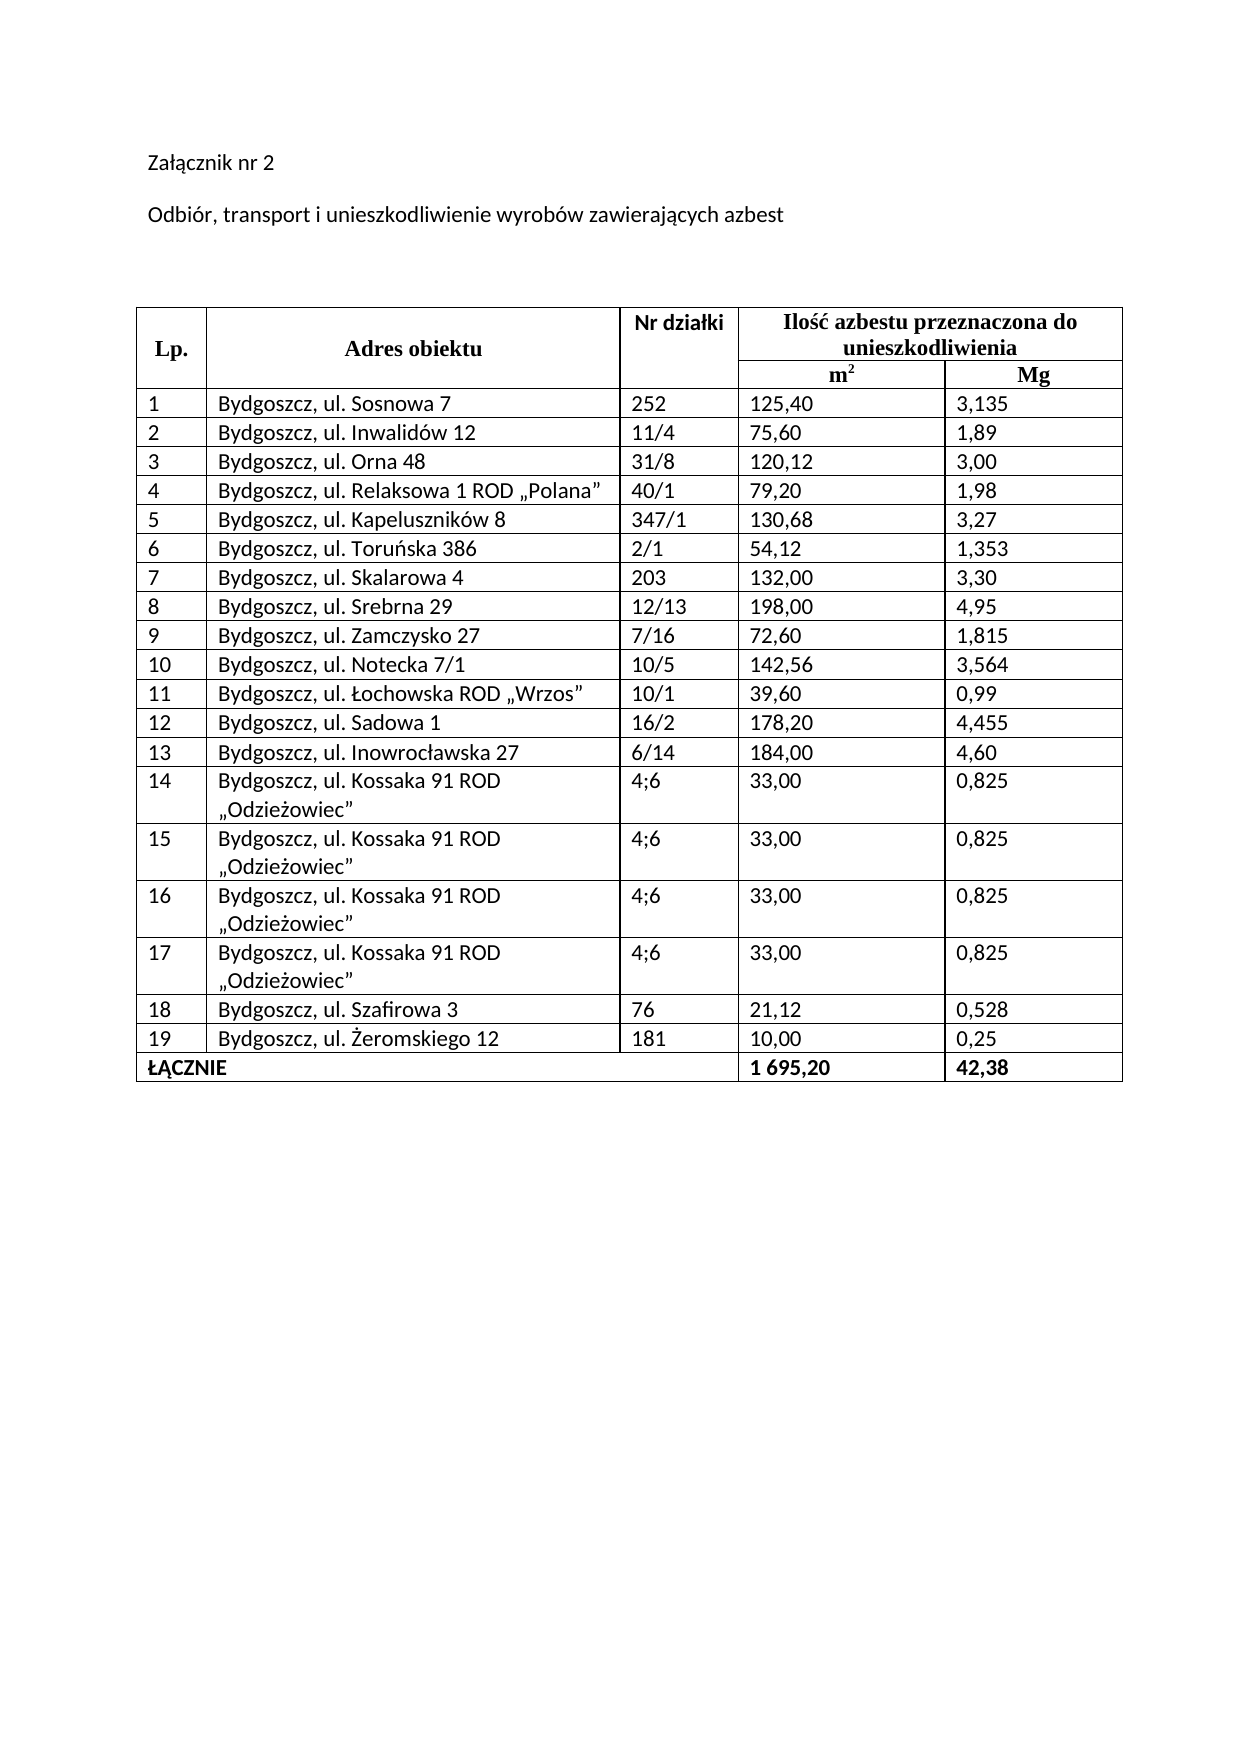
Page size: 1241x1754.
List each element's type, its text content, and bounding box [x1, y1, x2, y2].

table_cell Bydgoszcz, ul. Srebrna 29 [207, 592, 619, 620]
table_cell 4;6 [621, 881, 738, 937]
table_cell 6 [137, 534, 206, 562]
table_cell 33,00 [739, 938, 944, 994]
table_cell 1 [137, 389, 206, 417]
table_cell Bydgoszcz, ul. Relaksowa 1 ROD „Polana” [207, 476, 619, 504]
table_cell 0,825 [946, 767, 1122, 823]
table_cell Bydgoszcz, ul. Żeromskiego 12 [207, 1024, 619, 1052]
table_cell 0,528 [946, 995, 1122, 1023]
table_cell 178,20 [739, 709, 944, 737]
table_cell Bydgoszcz, ul. Inowrocławska 27 [207, 738, 619, 766]
table_cell 7 [137, 563, 206, 591]
table_cell 16 [137, 881, 206, 937]
table_cell 4 [137, 476, 206, 504]
table_cell 39,60 [739, 680, 944, 707]
table_cell 4;6 [621, 767, 738, 823]
table_cell 1 695,20 [739, 1053, 944, 1081]
table_cell 120,12 [739, 447, 944, 475]
table_cell Bydgoszcz, ul. Sosnowa 7 [207, 389, 619, 417]
table_cell 0,825 [946, 824, 1122, 880]
table_cell 4;6 [621, 824, 738, 880]
table_cell Bydgoszcz, ul. Notecka 7/1 [207, 650, 619, 678]
table_cell 10,00 [739, 1024, 944, 1052]
table_cell 31/8 [621, 447, 738, 475]
table_cell ŁĄCZNIE [137, 1053, 738, 1081]
table_cell 0,25 [946, 1024, 1122, 1052]
table_cell 54,12 [739, 534, 944, 562]
table_cell 75,60 [739, 418, 944, 446]
table_cell 33,00 [739, 881, 944, 937]
table_cell Bydgoszcz, ul. Toruńska 386 [207, 534, 619, 562]
table_cell 79,20 [739, 476, 944, 504]
table_cell 1,98 [946, 476, 1122, 504]
table_cell 40/1 [621, 476, 738, 504]
table_cell Bydgoszcz, ul. Kossaka 91 ROD „Odzieżowiec” [207, 938, 619, 994]
table_cell Mg [946, 361, 1122, 388]
table_cell 17 [137, 938, 206, 994]
table_cell 4,455 [946, 709, 1122, 737]
table_cell m2 [739, 361, 944, 388]
table_cell 3,30 [946, 563, 1122, 591]
table_cell 11/4 [621, 418, 738, 446]
table_cell 11 [137, 680, 206, 707]
table_cell 33,00 [739, 824, 944, 880]
table_cell 1,89 [946, 418, 1122, 446]
table_cell 0,99 [946, 680, 1122, 707]
table_cell Bydgoszcz, ul. Skalarowa 4 [207, 563, 619, 591]
table_cell 8 [137, 592, 206, 620]
table_cell 12/13 [621, 592, 738, 620]
table_cell Bydgoszcz, ul. Kossaka 91 ROD „Odzieżowiec” [207, 881, 619, 937]
table_cell Bydgoszcz, ul. Inwalidów 12 [207, 418, 619, 446]
table_cell 19 [137, 1024, 206, 1052]
table_cell 252 [621, 389, 738, 417]
table_cell 9 [137, 621, 206, 649]
text Załącznik nr 2 [148, 148, 1093, 176]
table_cell 130,68 [739, 505, 944, 533]
table_header Adres obiektu [207, 308, 619, 388]
table_cell Bydgoszcz, ul. Orna 48 [207, 447, 619, 475]
table_cell 203 [621, 563, 738, 591]
table_cell 76 [621, 995, 738, 1023]
table_cell Bydgoszcz, ul. Sadowa 1 [207, 709, 619, 737]
table_cell 3,135 [946, 389, 1122, 417]
table_cell 3,27 [946, 505, 1122, 533]
table_cell Bydgoszcz, ul. Kossaka 91 ROD „Odzieżowiec” [207, 824, 619, 880]
table_cell 132,00 [739, 563, 944, 591]
table_cell 184,00 [739, 738, 944, 766]
table_cell 1,353 [946, 534, 1122, 562]
table_cell 3 [137, 447, 206, 475]
table_cell 125,40 [739, 389, 944, 417]
table_cell 7/16 [621, 621, 738, 649]
table_header Ilość azbestu przeznaczona do unieszkodliwienia [739, 308, 1122, 360]
table_cell 15 [137, 824, 206, 880]
table_cell 42,38 [946, 1053, 1122, 1081]
table_cell 4,60 [946, 738, 1122, 766]
table_cell 18 [137, 995, 206, 1023]
table_cell Bydgoszcz, ul. Kossaka 91 ROD „Odzieżowiec” [207, 767, 619, 823]
table_cell 1,815 [946, 621, 1122, 649]
table_cell 0,825 [946, 938, 1122, 994]
table_cell 5 [137, 505, 206, 533]
table_cell 2/1 [621, 534, 738, 562]
table_cell 142,56 [739, 650, 944, 678]
table_cell 21,12 [739, 995, 944, 1023]
table_cell 14 [137, 767, 206, 823]
table_cell 6/14 [621, 738, 738, 766]
table_cell 4;6 [621, 938, 738, 994]
table_cell 12 [137, 709, 206, 737]
table_cell Bydgoszcz, ul. Kapeluszników 8 [207, 505, 619, 533]
table_cell 16/2 [621, 709, 738, 737]
table_header Lp. [137, 308, 206, 388]
table_cell 0,825 [946, 881, 1122, 937]
table_cell 181 [621, 1024, 738, 1052]
table_cell 3,00 [946, 447, 1122, 475]
table_cell 72,60 [739, 621, 944, 649]
table_cell 10/1 [621, 680, 738, 707]
table_cell 2 [137, 418, 206, 446]
table_cell 33,00 [739, 767, 944, 823]
table_header Nr działki [621, 308, 738, 388]
table_cell 10/5 [621, 650, 738, 678]
table_cell Bydgoszcz, ul. Zamczysko 27 [207, 621, 619, 649]
table_cell 10 [137, 650, 206, 678]
table_cell 198,00 [739, 592, 944, 620]
table_cell 4,95 [946, 592, 1122, 620]
table_cell Bydgoszcz, ul. Szafirowa 3 [207, 995, 619, 1023]
table_cell 3,564 [946, 650, 1122, 678]
table_cell 347/1 [621, 505, 738, 533]
table_cell 13 [137, 738, 206, 766]
text Odbiór, transport i unieszkodliwienie wyrobów zawierających azbest [148, 201, 1093, 229]
table_cell Bydgoszcz, ul. Łochowska ROD „Wrzos” [207, 680, 619, 707]
